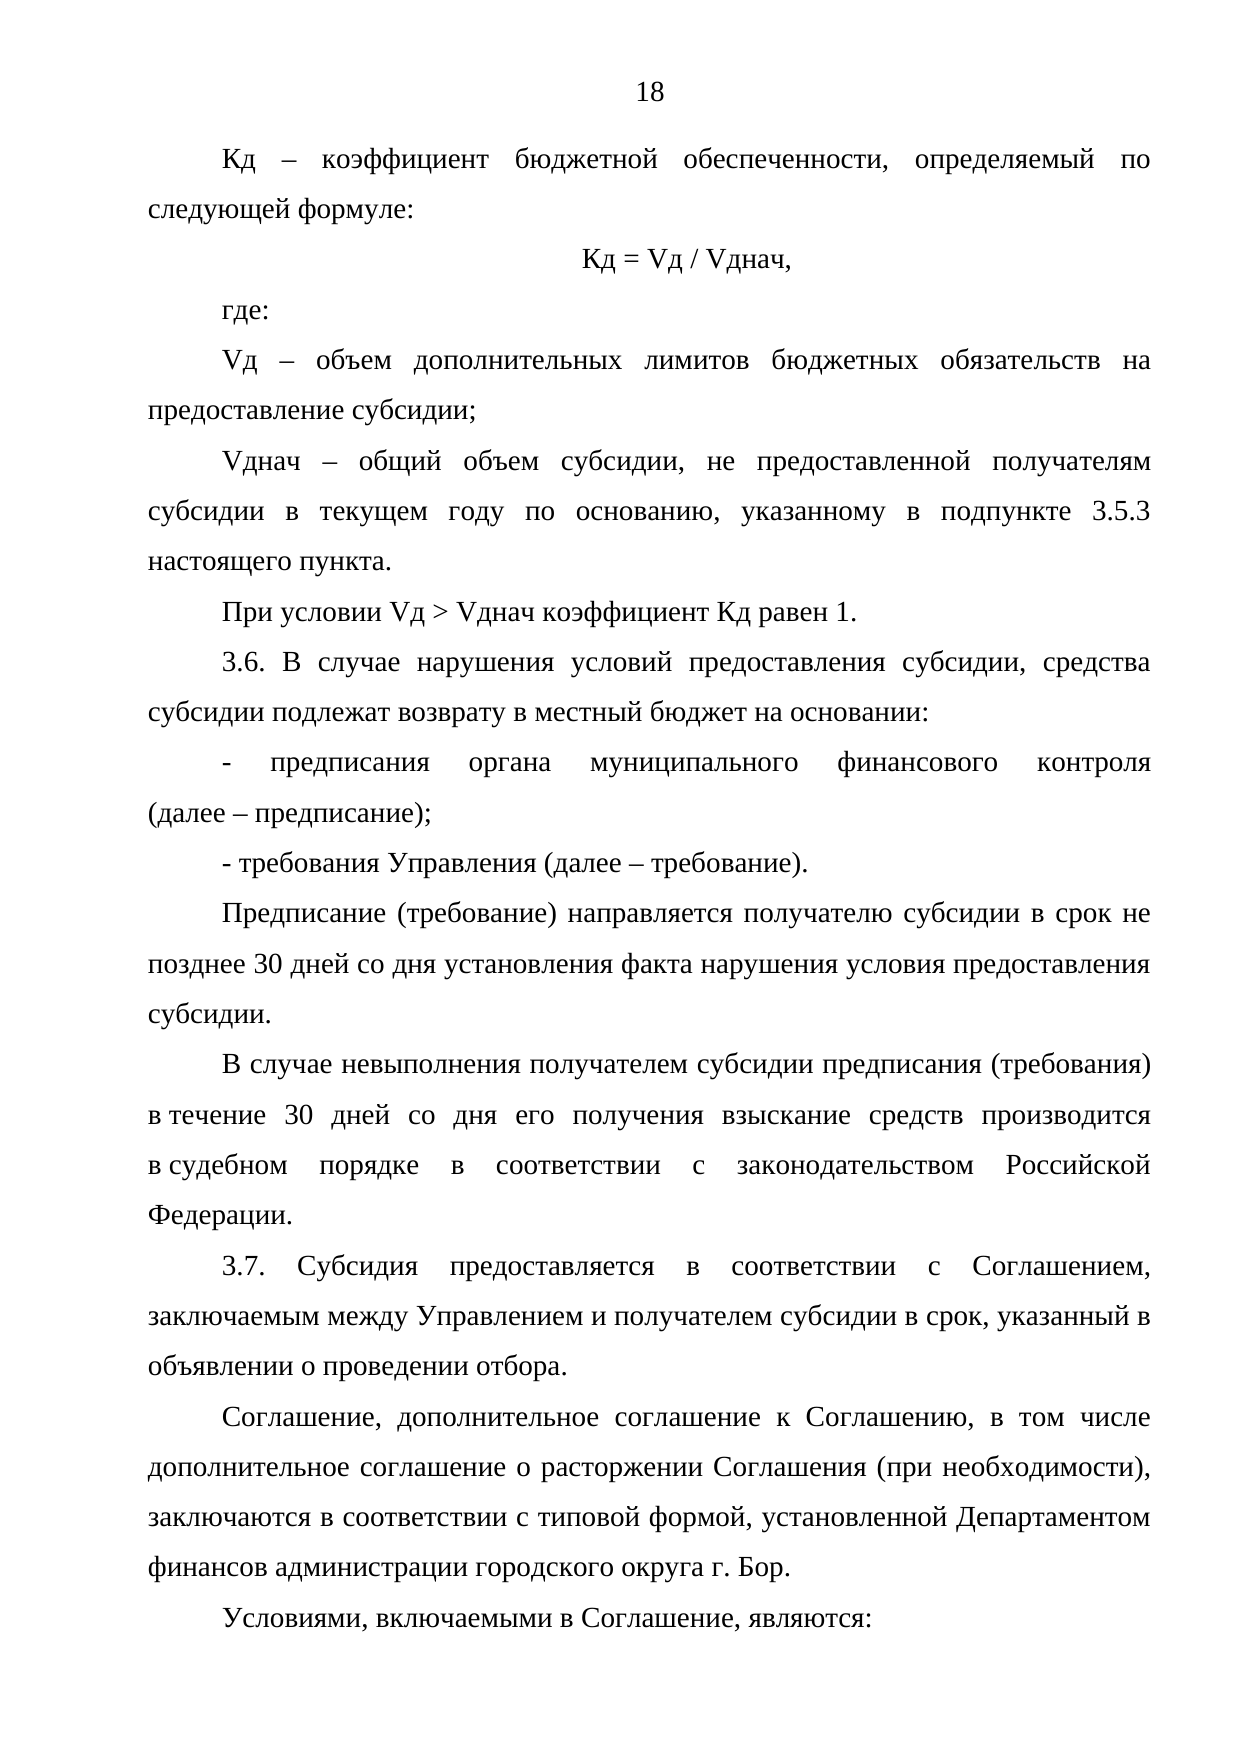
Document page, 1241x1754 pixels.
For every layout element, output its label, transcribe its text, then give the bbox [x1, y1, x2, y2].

text где: [148, 292, 1152, 325]
text - предписания органа муниципального финансового контроля (далее – предписание); [148, 744, 1152, 828]
text Условиями, включаемыми в Соглашение, являются: [148, 1600, 1152, 1633]
text Соглашение, дополнительное соглашение к Соглашению, в том числе дополнительное соглашение о расторжении Соглашения (при необходимости), заключаются в соответствии с типовой формой, установленной Департаментом финансов администрации городского округа г. Бор. [148, 1399, 1152, 1583]
text Vднач – общий объем субсидии, не предоставленной получателям субсидии в текущем году по основанию, указанному в подпункте 3.5.3 настоящего пункта. [148, 443, 1152, 577]
text Предписание (требование) направляется получателю субсидии в срок не позднее 30 дней со дня установления факта нарушения условия предоставления субсидии. [148, 896, 1152, 1030]
text Vд – объем дополнительных лимитов бюджетных обязательств на предоставление субсидии; [148, 342, 1152, 426]
text - требования Управления (далее – требование). [148, 845, 1152, 879]
text При условии Vд > Vднач коэффициент Кд равен 1. [148, 594, 1152, 627]
text 3.7. Субсидия предоставляется в соответствии с Соглашением, заключаемым между Управлением и получателем субсидии в срок, указанный в объявлении о проведении отбора. [148, 1248, 1152, 1382]
text 3.6. В случае нарушения условий предоставления субсидии, средства субсидии подлежат возврату в местный бюджет на основании: [148, 644, 1152, 728]
text В случае невыполнения получателем субсидии предписания (требования) в течение 30 дней со дня его получения взыскание средств производится в судебном порядке в соответствии с законодательством Российской Федерации. [148, 1046, 1152, 1231]
text Кд = Vд / Vднач, [148, 241, 1152, 275]
text Кд – коэффициент бюджетной обеспеченности, определяемый по следующей формуле: [148, 141, 1152, 225]
